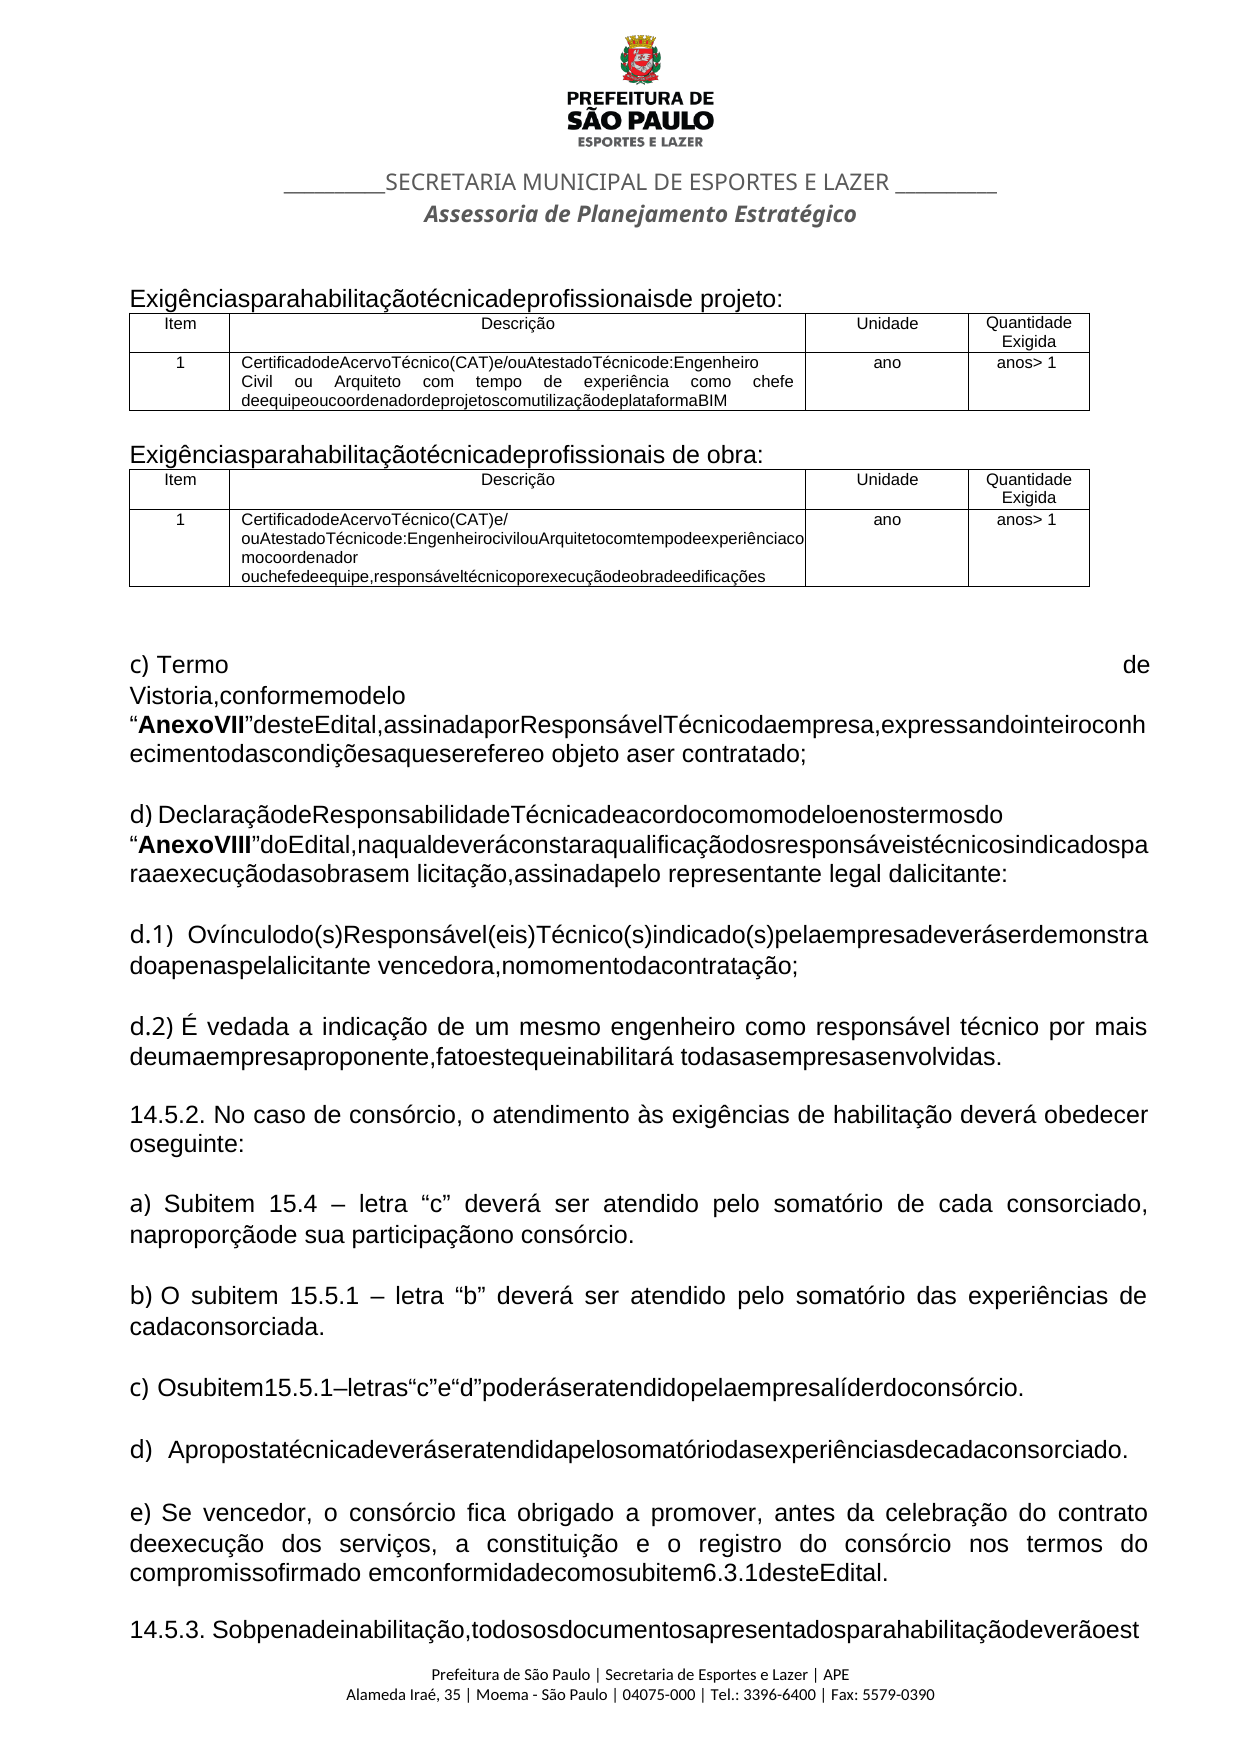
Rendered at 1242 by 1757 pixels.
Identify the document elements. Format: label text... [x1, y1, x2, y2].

list Subitem 15.4 – letra “c” deverá ser atendido pelo somatório de cada consorciado, naproporçãode sua participaçãono consórcio. [129, 1186, 1150, 1249]
list É vedada a indicação de um mesmo engenheiro como responsável técnico por mais deumaempresaproponente,fatoestequeinabilitará todasasempresasenvolvidas. [129, 1008, 1149, 1071]
list O subitem 15.5.1 – letra “b” deverá ser atendido pelo somatório das experiências de cadaconsorciada. [129, 1278, 1149, 1340]
table_cell 1 [130, 510, 229, 586]
table_cell ano [806, 353, 968, 410]
list Ovínculodo(s)Responsável(eis)Técnico(s)indicado(s)pelaempresadeveráserdemonstradoapenaspelalicitante vencedora,nomomentodacontratação; [129, 917, 1149, 979]
table_header Item [130, 314, 229, 352]
table_header Unidade [806, 470, 968, 508]
text Exigênciasparahabilitaçãotécnicadeprofissionais de obra: [129, 440, 1167, 469]
list Osubitem15.5.1–letras“c”e“d”poderáseratendidopelaempresalíderdoconsórcio. [129, 1369, 1167, 1403]
table_header QuantidadeExigida [969, 314, 1089, 352]
list Termo de Vistoria,conformemodelo“AnexoVII”desteEdital,assinadaporResponsávelTécnicodaempresa,expressandointeiroconhecimentodascondiçõesaqueserefereo objeto aser contratado; [129, 647, 1150, 767]
table_cell 1 [130, 353, 229, 410]
list Se vencedor, o consórcio fica obrigado a promover, antes da celebração do contrato deexecução dos serviços, a constituição e o registro do consórcio nos termos do compromissofirmado emconformidadecomosubitem6.3.1desteEdital. [129, 1495, 1150, 1586]
list Sobpenadeinabilitação,todososdocumentosapresentadosparahabilitaçãodeverãoestaremnomedalicitante, queefetivamenteprestaráos serviços: [129, 1615, 1149, 1644]
list DeclaraçãodeResponsabilidadeTécnicadeacordocomomodeloenostermosdo“AnexoVIII”doEdital,naqualdeveráconstaraqualificaçãodosresponsáveistécnicosindicadosparaaexecuçãodasobrasem licitação,assinadapelo representante legal dalicitante: [129, 796, 1151, 888]
picture [534, 14, 747, 167]
table_header Descrição [230, 470, 805, 508]
table_cell anos> 1 [969, 510, 1089, 586]
table_header Item [130, 470, 229, 508]
table_cell anos> 1 [969, 353, 1089, 410]
table_header Unidade [806, 314, 968, 352]
table_cell CertificadodeAcervoTécnico(CAT)e/ouAtestadoTécnicode:EngenheirocivilouArquitetocomtempodeexperiênciacomocoordenador ouchefedeequipe,responsáveltécnicoporexecuçãodeobradeedificações [230, 510, 805, 586]
list Apropostatécnicadeveráseratendidapelosomatóriodasexperiênciasdecadaconsorciado. [129, 1432, 1149, 1466]
text Exigênciasparahabilitaçãotécnicadeprofissionaisde projeto: [129, 284, 1167, 313]
table_header Descrição [230, 314, 805, 352]
table_cell CertificadodeAcervoTécnico(CAT)e/ouAtestadoTécnicode:Engenheiro Civil ou Arquiteto com tempo de experiência como chefe deequipeoucoordenadordeprojetoscomutilizaçãodeplataformaBIM [230, 353, 805, 410]
table_cell ano [806, 510, 968, 586]
list No caso de consórcio, o atendimento às exigências de habilitação deverá obedecer oseguinte: [129, 1100, 1150, 1157]
table_header QuantidadeExigida [969, 470, 1089, 508]
